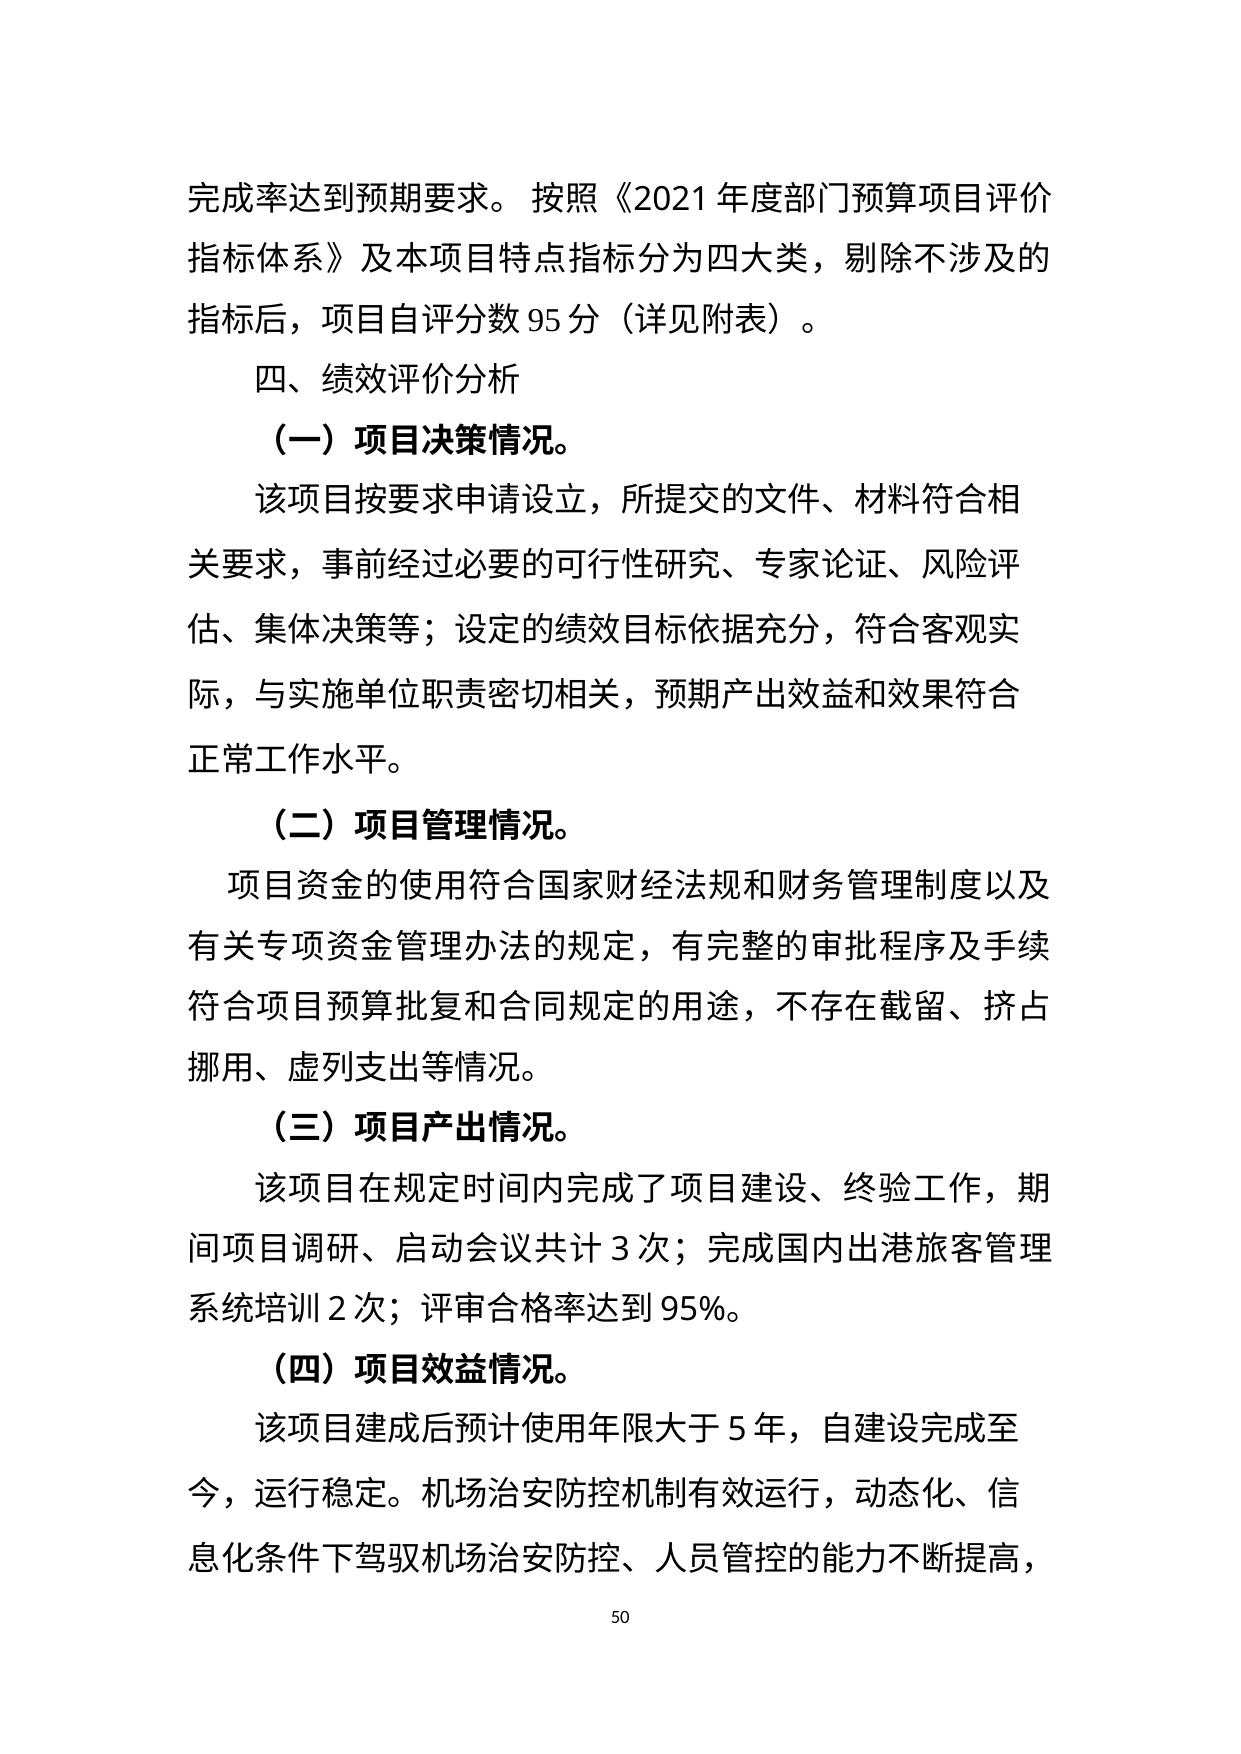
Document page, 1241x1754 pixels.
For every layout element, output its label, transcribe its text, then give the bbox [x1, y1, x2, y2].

text 该项目按要求申请设立，所提交的文件、材料符合相关要求，事前经过必要的可行性研究、专家论证、风险评估、集体决策等；设定的绩效目标依据充分，符合客观实际，与实施单位职责密切相关，预期产出效益和效果符合正常工作水平。 [187, 464, 1053, 789]
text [187, 1393, 1053, 1588]
text （一）项目决策情况。 [187, 404, 1053, 464]
list 项目效益情况。 [187, 1333, 1053, 1393]
list 项目产出情况。 [187, 1091, 1053, 1152]
list 项目管理情况。 [187, 789, 1053, 849]
text 项目资金的使用符合国家财经法规和财务管理制度以及有关专项资金管理办法的规定，有完整的审批程序及手续，符合项目预算批复和合同规定的用途，不存在截留、挤占、挪用、虚列支出等情况。 [187, 849, 1053, 1091]
text 四、绩效评价分析 [187, 343, 1053, 404]
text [187, 162, 1053, 343]
text 该项目在规定时间内完成了项目建设、终验工作，期间项目调研、启动会议共计3次；完成国内出港旅客管理系统培训2次；评审合格率达到95%。 [187, 1152, 1053, 1333]
